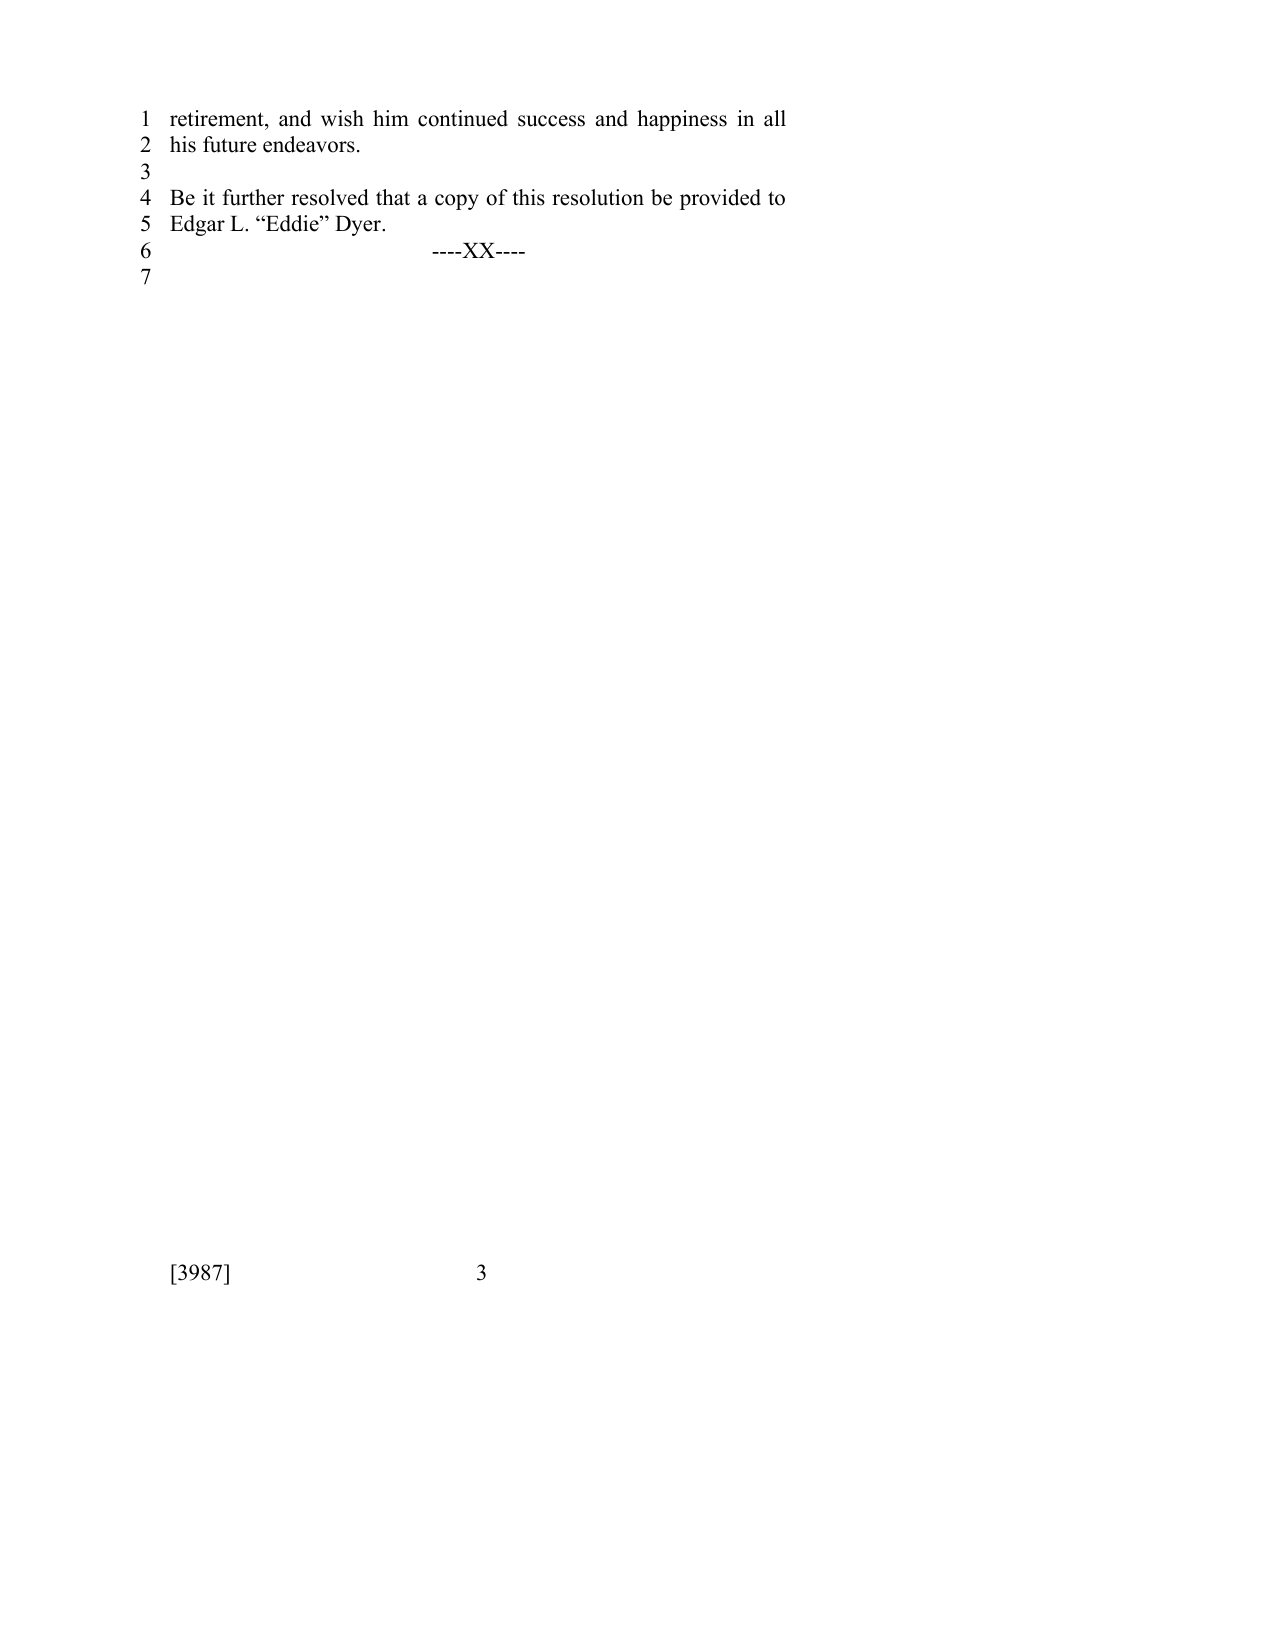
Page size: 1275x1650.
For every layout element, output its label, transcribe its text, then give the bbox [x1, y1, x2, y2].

text ----XX---- [169, 237, 787, 263]
text Be it further resolved that a copy of this resolution be provided to Edgar L. “Eddie” Dyer. [169, 184, 787, 237]
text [169, 105, 787, 158]
